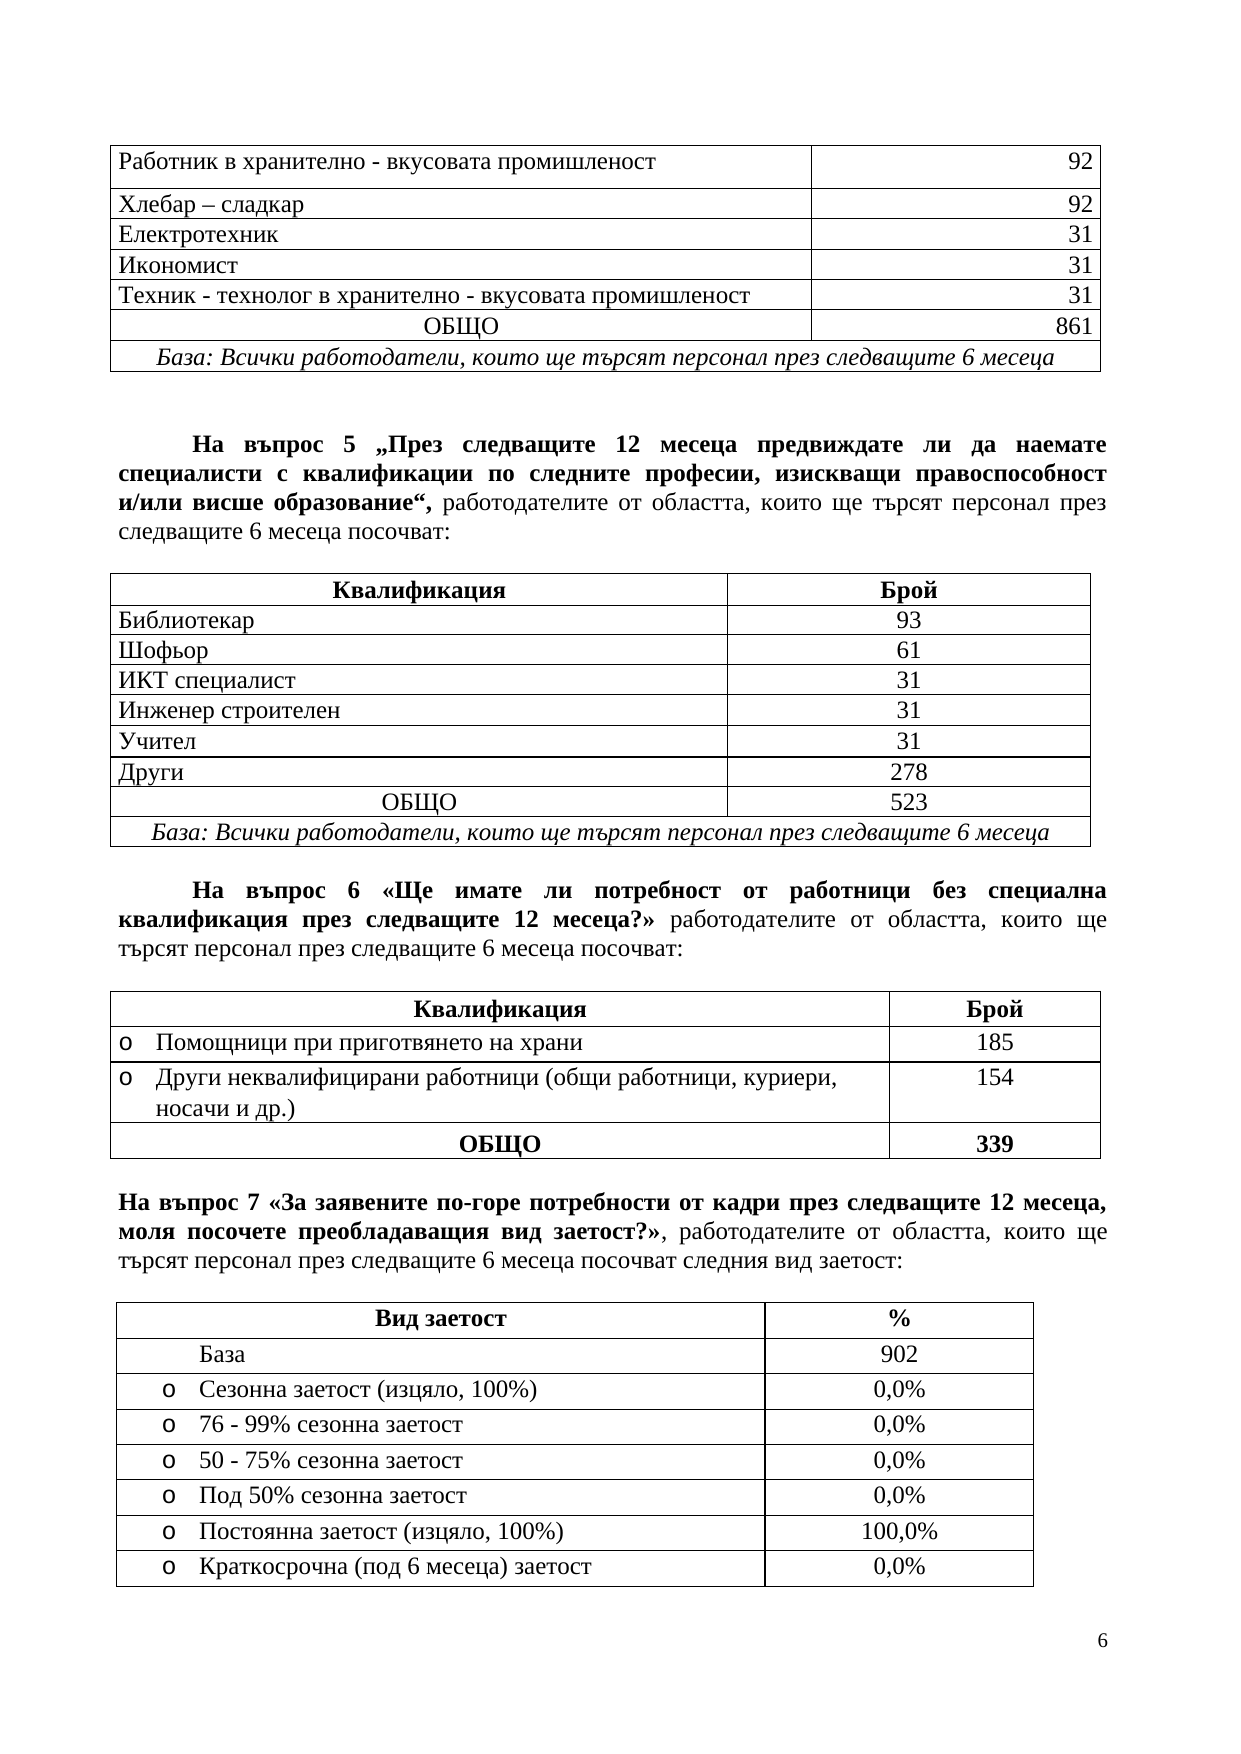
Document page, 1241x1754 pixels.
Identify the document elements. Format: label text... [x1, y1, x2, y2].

table_cell 0,0% [766, 1480, 1033, 1515]
table_header % [766, 1303, 1033, 1338]
table_cell 100,0% [766, 1516, 1033, 1550]
table_cell 31 [812, 219, 1100, 249]
table_cell Икономист [111, 250, 811, 279]
table_cell Постоянна заетост (изцяло, 100%) [117, 1516, 764, 1550]
table_cell Електротехник [111, 219, 811, 249]
table_cell ИКТ специалист [111, 665, 727, 694]
table_cell ОБЩО [111, 787, 727, 816]
table_cell Други неквалифицирани работници (общи работници, куриери, носачи и др.) [111, 1063, 889, 1122]
table_cell Шофьор [111, 635, 727, 664]
table_cell База [117, 1339, 764, 1373]
table_cell 31 [812, 250, 1100, 279]
table_header Брой [890, 992, 1100, 1026]
table_cell Под 50% сезонна заетост [117, 1480, 764, 1515]
table_cell 31 [812, 280, 1100, 308]
table_cell 0,0% [766, 1374, 1033, 1408]
table_cell Други [111, 758, 727, 786]
table_header Квалификация [111, 992, 889, 1026]
table_cell Библиотекар [111, 606, 727, 634]
table_cell 92 [812, 189, 1100, 218]
table_header Брой [728, 574, 1090, 604]
table_cell ОБЩО [111, 310, 811, 340]
table_cell 31 [728, 695, 1090, 725]
table_cell 0,0% [766, 1445, 1033, 1479]
table_cell Краткосрочна (под 6 месеца) заетост [117, 1551, 764, 1586]
table_cell 523 [728, 787, 1090, 816]
table_cell 0,0% [766, 1410, 1033, 1444]
table_cell ОБЩО [111, 1123, 889, 1157]
table_cell Учител [111, 726, 727, 756]
table_cell 76 - 99% сезонна заетост [117, 1410, 764, 1444]
table_cell База: Всички работодатели, които ще търсят персонал през следващите 6 месеца [111, 817, 1090, 846]
table_cell 31 [728, 665, 1090, 694]
table_cell 154 [890, 1063, 1100, 1122]
table_header Квалификация [111, 574, 727, 604]
table_cell Техник - технолог в хранително - вкусовата промишленост [111, 280, 811, 308]
table_cell Инженер строителен [111, 695, 727, 725]
text На въпрос 7 «За заявените по-горе потребности от кадри през следващите 12 месеца, моля посочете преобладаващия вид заетост?», работодателите от областта, които ще търсят персонал през следващите 6 месеца посочват следния вид заетост: [118, 1187, 1107, 1273]
table_cell Помощници при приготвянето на храни [111, 1027, 889, 1061]
table_cell 185 [890, 1027, 1100, 1061]
table_cell Хлебар – сладкар [111, 189, 811, 218]
table_cell 339 [890, 1123, 1100, 1157]
table_cell База: Всички работодатели, които ще търсят персонал през следващите 6 месеца [111, 341, 1100, 371]
table_cell 278 [728, 758, 1090, 786]
table_cell 93 [728, 606, 1090, 634]
table_cell 0,0% [766, 1551, 1033, 1586]
table_cell 61 [728, 635, 1090, 664]
table_cell 861 [812, 310, 1100, 340]
table_header Вид заетост [117, 1303, 764, 1338]
table_cell Сезонна заетост (изцяло, 100%) [117, 1374, 764, 1408]
table_cell 31 [728, 726, 1090, 756]
text На въпрос 5 „През следващите 12 месеца предвиждате ли да наемате специалисти с квалификации по следните професии, изискващи правоспособност и/или висше образование“, работодателите от областта, които ще търсят персонал през следващите 6 месеца посочват: [118, 429, 1107, 544]
table_cell Работник в хранително - вкусовата промишленост [111, 146, 811, 188]
table_cell 92 [812, 146, 1100, 188]
table_cell 50 - 75% сезонна заетост [117, 1445, 764, 1479]
text На въпрос 6 «Ще имате ли потребност от работници без специална квалификация през следващите 12 месеца?» работодателите от областта, които ще търсят персонал през следващите 6 месеца посочват: [118, 876, 1107, 962]
table_cell 902 [766, 1339, 1033, 1373]
